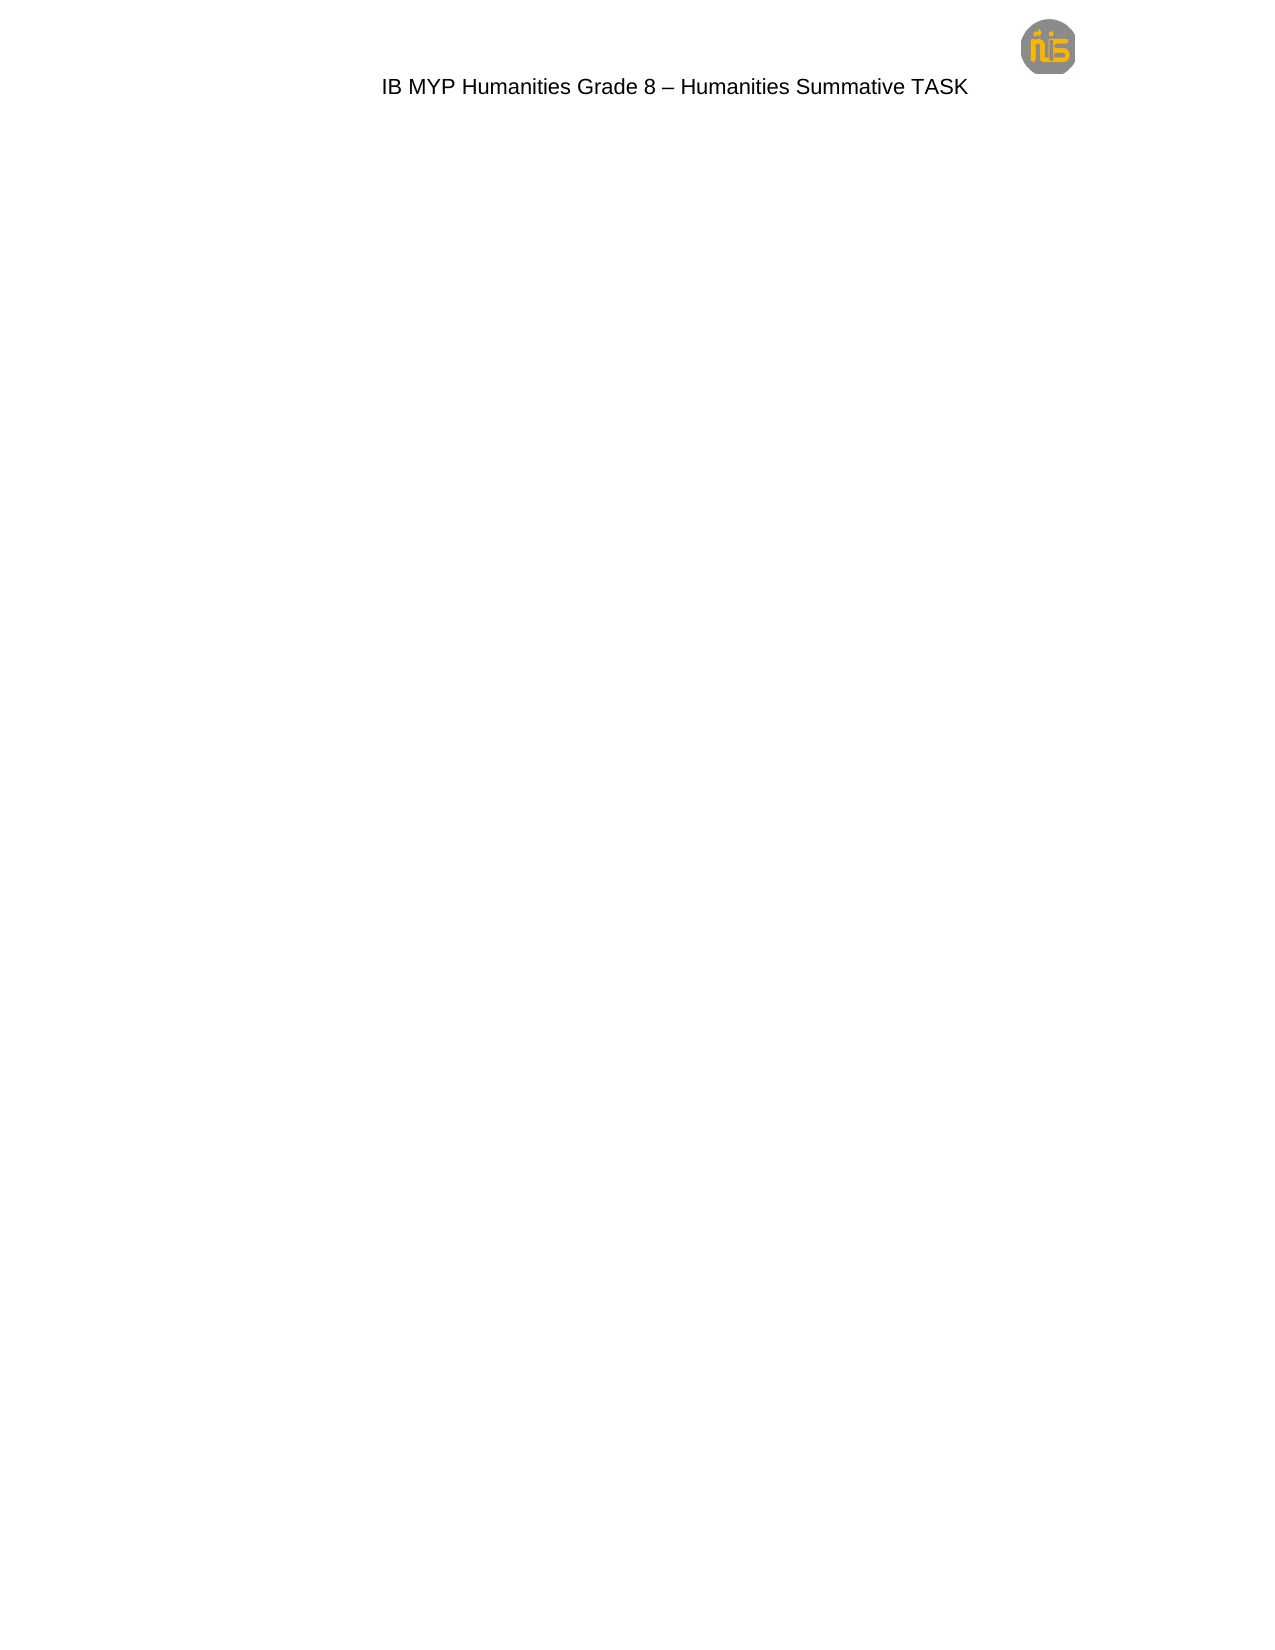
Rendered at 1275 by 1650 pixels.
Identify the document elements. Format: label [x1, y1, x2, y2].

picture [1020, 19, 1075, 74]
